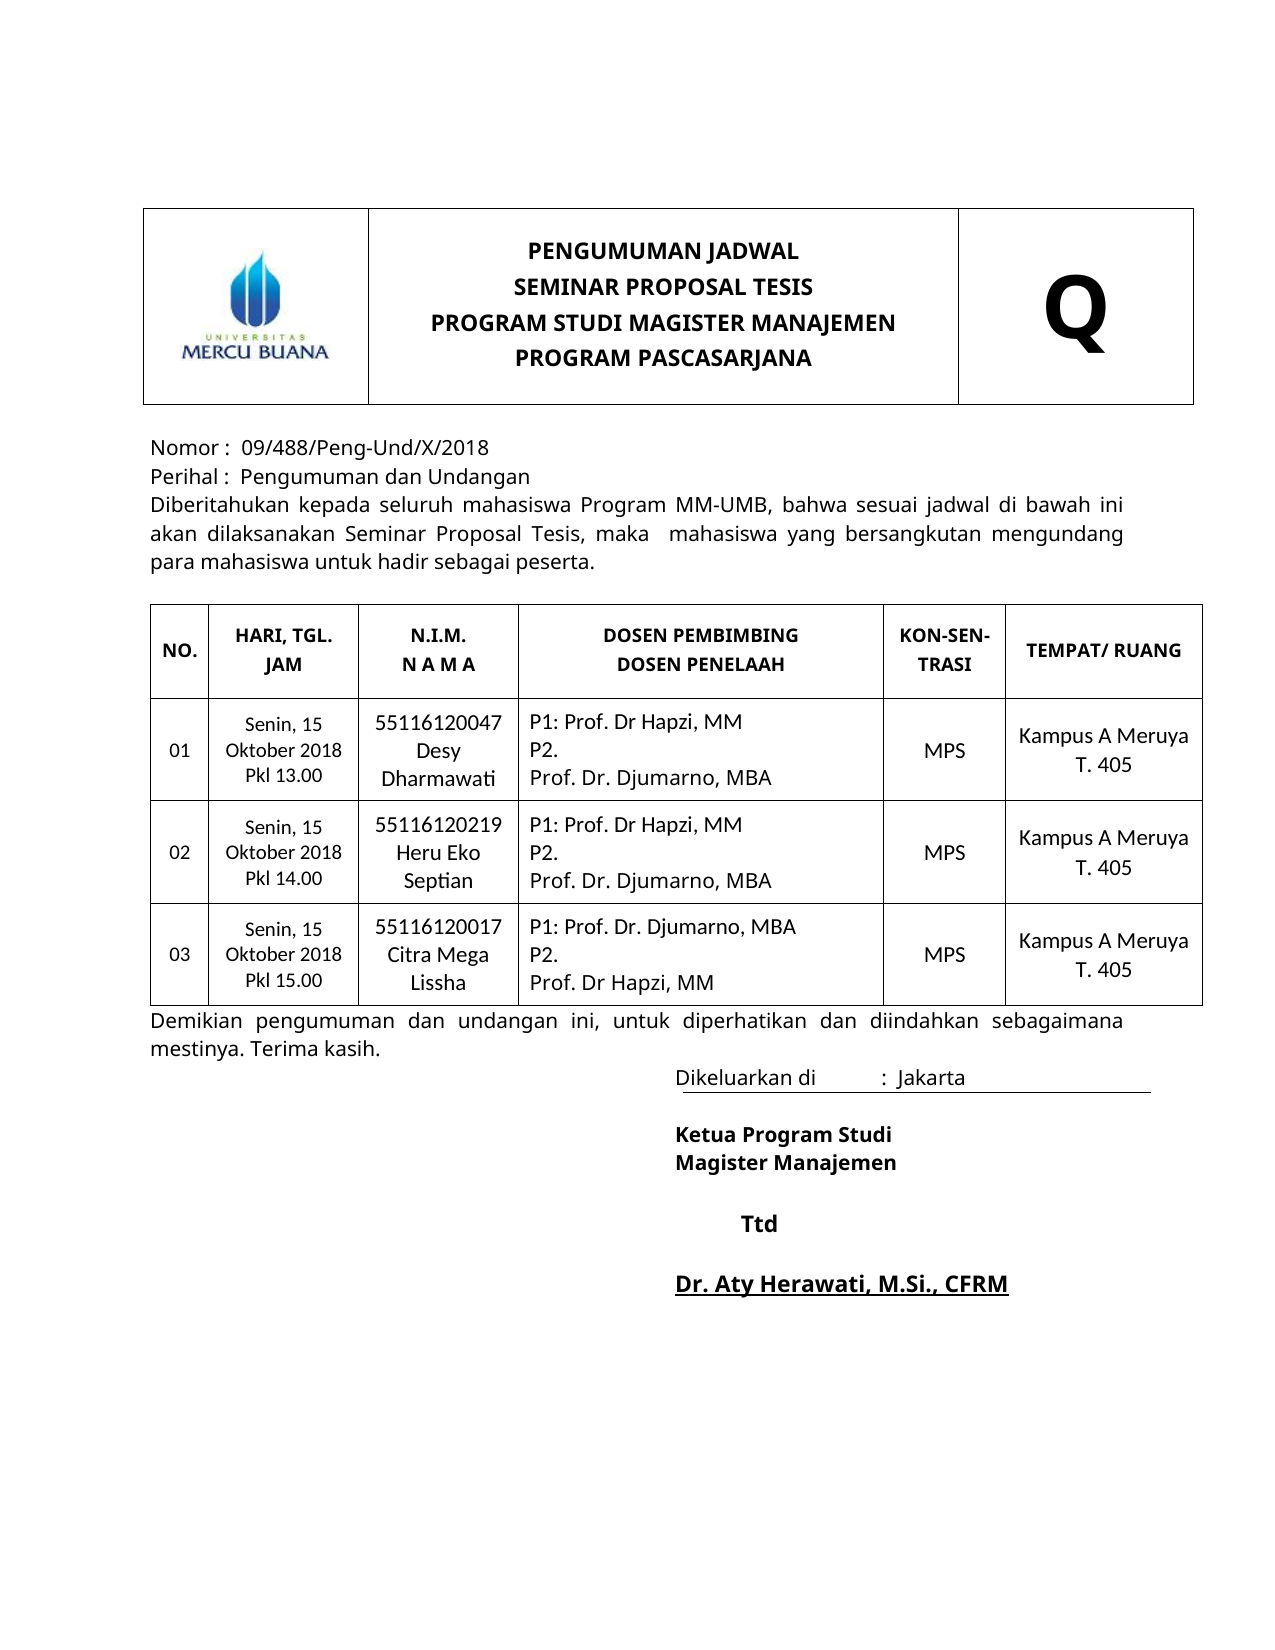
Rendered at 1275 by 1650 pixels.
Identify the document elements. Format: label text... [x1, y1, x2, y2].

text Ttd [741, 1208, 1125, 1239]
table_header Q [959, 209, 1193, 404]
table_header DOSEN PEMBIMBING DOSEN PENELAAH [519, 605, 883, 698]
table_cell MPS [884, 801, 1005, 903]
text Dr. Aty Herawati, M.Si., CFRM [675, 1239, 1125, 1299]
table_cell MPS [884, 904, 1005, 1005]
text Diberitahukan kepada seluruh mahasiswa Program MM-UMB, bahwa sesuai jadwal di bawah ini akan dilaksanakan Seminar Proposal Tesis, maka mahasiswa yang bersangkutan mengundang para mahasiswa untuk hadir sebagai peserta. [150, 490, 1125, 576]
table_cell P1: Prof. Dr Hapzi, MM P2. Prof. Dr. Djumarno, MBA [519, 699, 883, 800]
text Demikian pengumuman dan undangan ini, untuk diperhatikan dan diindahkan sebagaimana mestinya. Terima kasih. [150, 1006, 1125, 1063]
table_cell Senin, 15 Oktober 2018 Pkl 14.00 [209, 801, 358, 903]
table_header TEMPAT/ RUANG [1006, 605, 1202, 698]
text Ketua Program Studi [675, 1120, 1125, 1148]
text Dikeluarkan di : Jakarta [150, 1063, 1125, 1091]
table_cell 55116120017 Citra Mega Lissha [359, 904, 518, 1005]
table_cell 02 [151, 801, 208, 903]
table_cell 55116120047 Desy Dharmawati [359, 699, 518, 800]
table_cell 55116120219 Heru Eko Septian [359, 801, 518, 903]
table_cell Kampus A Meruya T. 405 [1006, 801, 1202, 903]
table_cell P1: Prof. Dr. Djumarno, MBA P2. Prof. Dr Hapzi, MM [519, 904, 883, 1005]
table_header NO. [151, 605, 208, 698]
text Magister Manajemen [675, 1148, 1125, 1177]
table_cell Kampus A Meruya T. 405 [1006, 699, 1202, 800]
table_cell Senin, 15 Oktober 2018 Pkl 15.00 [209, 904, 358, 1005]
table_header [144, 209, 368, 404]
text Perihal : Pengumuman dan Undangan [150, 462, 1125, 490]
table_cell MPS [884, 699, 1005, 800]
table_header HARI, TGL. JAM [209, 605, 358, 698]
table_cell P1: Prof. Dr Hapzi, MM P2. Prof. Dr. Djumarno, MBA [519, 801, 883, 903]
table_header KON-SEN-TRASI [884, 605, 1005, 698]
table_cell 03 [151, 904, 208, 1005]
table_cell Senin, 15 Oktober 2018 Pkl 13.00 [209, 699, 358, 800]
table_cell Kampus A Meruya T. 405 [1006, 904, 1202, 1005]
picture [179, 248, 332, 361]
table_header PENGUMUMAN JADWAL SEMINAR PROPOSAL TESIS PROGRAM STUDI MAGISTER MANAJEMEN PROGRAM PASCASARJANA [369, 209, 958, 404]
table_cell 01 [151, 699, 208, 800]
table_header N.I.M. N A M A [359, 605, 518, 698]
text Nomor : 09/488/Peng-Und/X/2018 [150, 433, 1125, 462]
